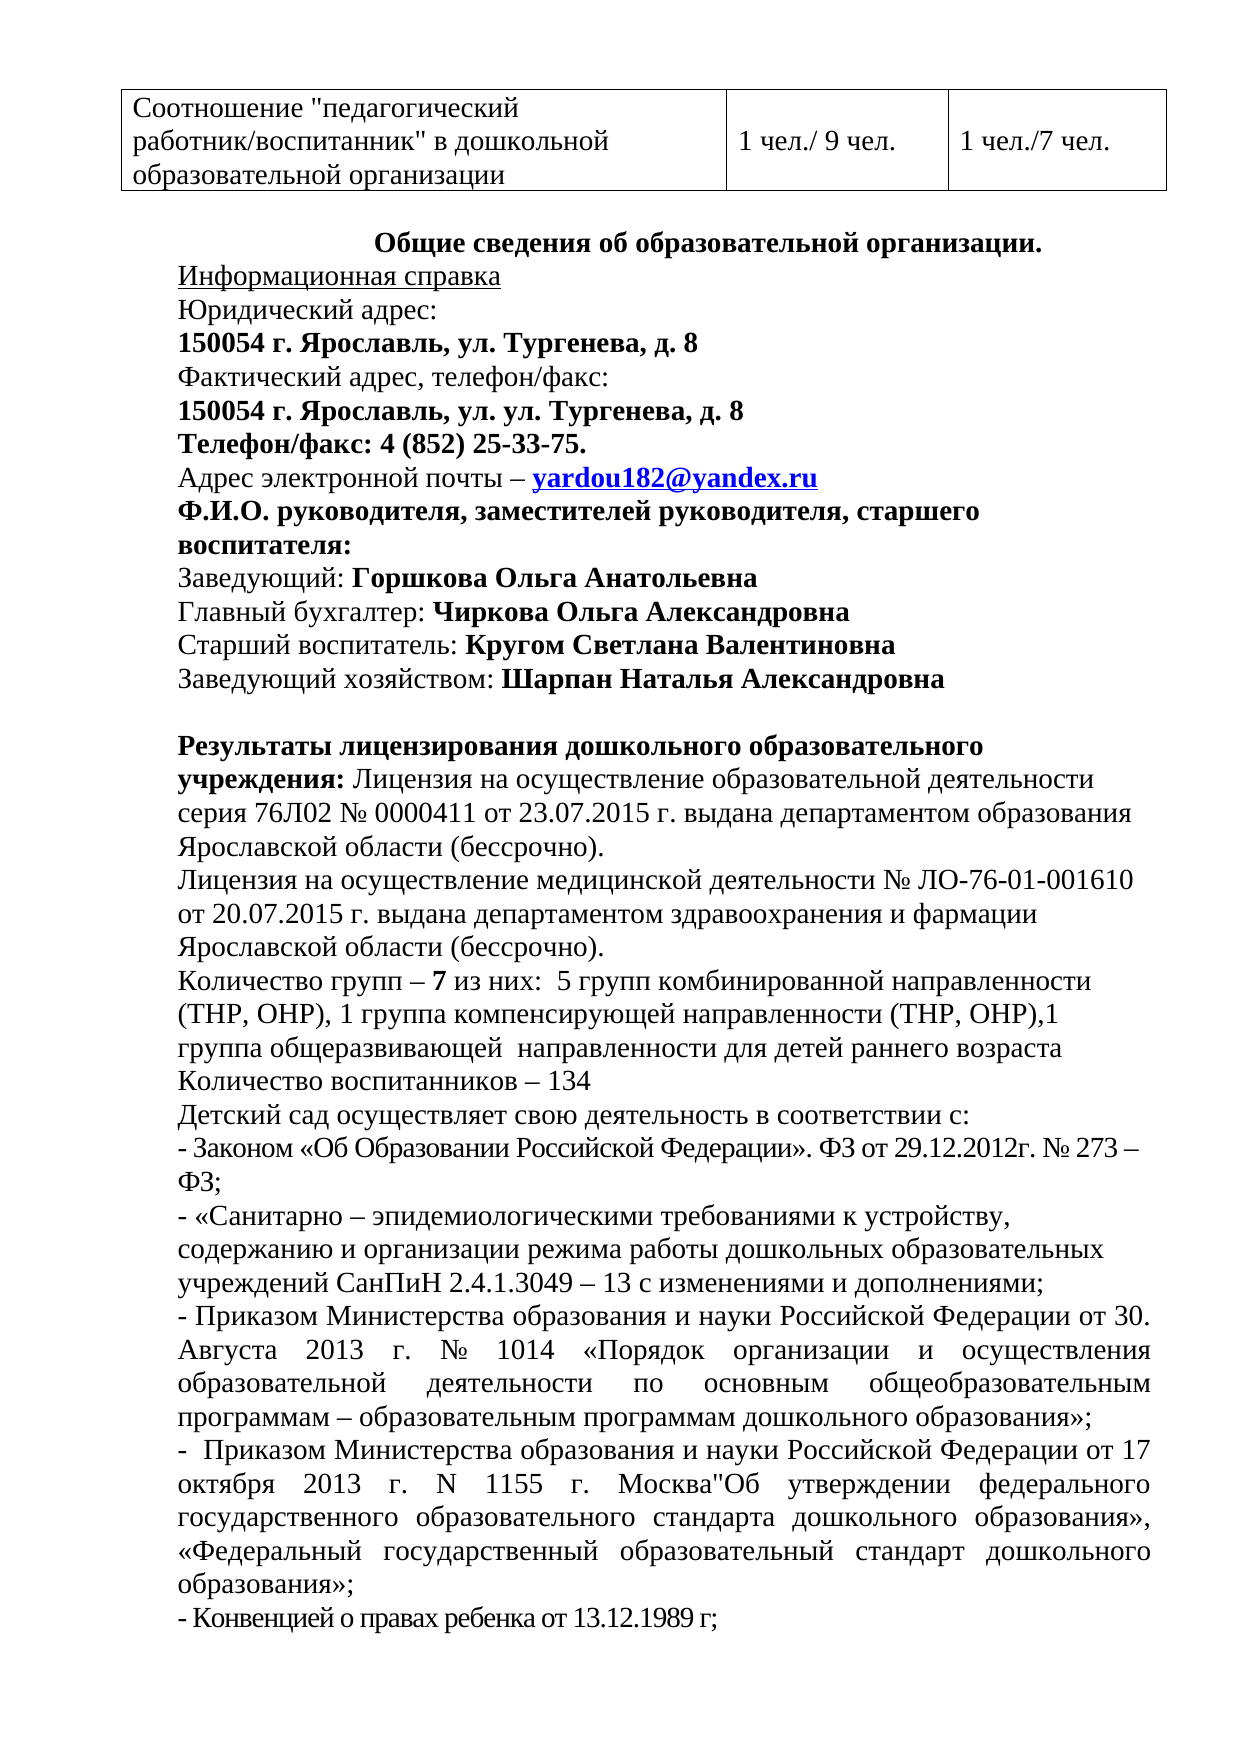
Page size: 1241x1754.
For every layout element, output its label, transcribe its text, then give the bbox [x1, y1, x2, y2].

text 150054 г. Ярославль, ул. ул. Тургенева, д. 8 [177, 393, 1152, 426]
text Фактический адрес, телефон/факс: [177, 359, 1152, 393]
text Адрес электронной почты – yardou182@yandex.ru [177, 460, 1152, 493]
text - Приказом Министерства образования и науки Российской Федерации от 17 октября 2013 г. N 1155 г. Москва"Об утверждении федерального государственного образовательного стандарта дошкольного образования», «Федеральный государственный образовательный стандарт дошкольного образования»; [177, 1432, 1152, 1600]
text Общие сведения об образовательной организации. [265, 225, 1152, 258]
text 150054 г. Ярославль, ул. Тургенева, д. 8 [177, 326, 1152, 359]
text Ф.И.О. руководителя, заместителей руководителя, старшего воспитателя: [177, 493, 1152, 560]
text - Законом «Об Образовании Российской Федерации». ФЗ от 29.12.2012г. № 273 – ФЗ; [177, 1131, 1152, 1198]
text Лицензия на осуществление медицинской деятельности № ЛО-76-01-001610 от 20.07.2015 г. выдана департаментом здравоохранения и фармации Ярославской области (бессрочно). [177, 862, 1152, 963]
text Главный бухгалтер: Чиркова Ольга Александровна [177, 594, 1152, 627]
text Количество групп – 7 из них: 5 групп комбинированной направленности (ТНР, ОНР), 1 группа компенсирующей направленности (ТНР, ОНР),1 группа общеразвивающей направленности для детей раннего возраста [177, 963, 1152, 1063]
text Юридический адрес: [177, 292, 1152, 326]
text Заведующий: Горшкова Ольга Анатольевна [177, 560, 1152, 594]
text Телефон/факс: 4 (852) 25-33-75. [177, 426, 1152, 460]
text Информационная справка [177, 258, 1152, 292]
text - «Санитарно – эпидемиологическими требованиями к устройству, содержанию и организации режима работы дошкольных образовательных учреждений СанПиН 2.4.1.3049 – 13 с изменениями и дополнениями; [177, 1198, 1152, 1298]
text Количество воспитанников – 134 [177, 1063, 1152, 1097]
table_cell Соотношение "педагогический работник/воспитанник" в дошкольной образовательной организации [122, 90, 726, 190]
text - Конвенцией о правах ребенка от 13.12.1989 г; [177, 1600, 1152, 1634]
text Детский сад осуществляет свою деятельность в соответствии с: [177, 1097, 1152, 1131]
text Старший воспитатель: Кругом Светлана Валентиновна [177, 627, 1152, 661]
text Результаты лицензирования дошкольного образовательного учреждения: Лицензия на осуществление образовательной деятельности серия 76Л02 № 0000411 от 23.07.2015 г. выдана департаментом образования Ярославской области (бессрочно). [177, 728, 1152, 862]
text Заведующий хозяйством: Шарпан Наталья Александровна [177, 661, 1152, 694]
table_cell 1 чел./7 чел. [949, 90, 1166, 190]
table_cell 1 чел./ 9 чел. [727, 90, 948, 190]
text - Приказом Министерства образования и науки Российской Федерации от 30. Августа 2013 г. № 1014 «Порядок организации и осуществления образовательной деятельности по основным общеобразовательным программам – образовательным программам дошкольного образования»; [177, 1298, 1152, 1432]
